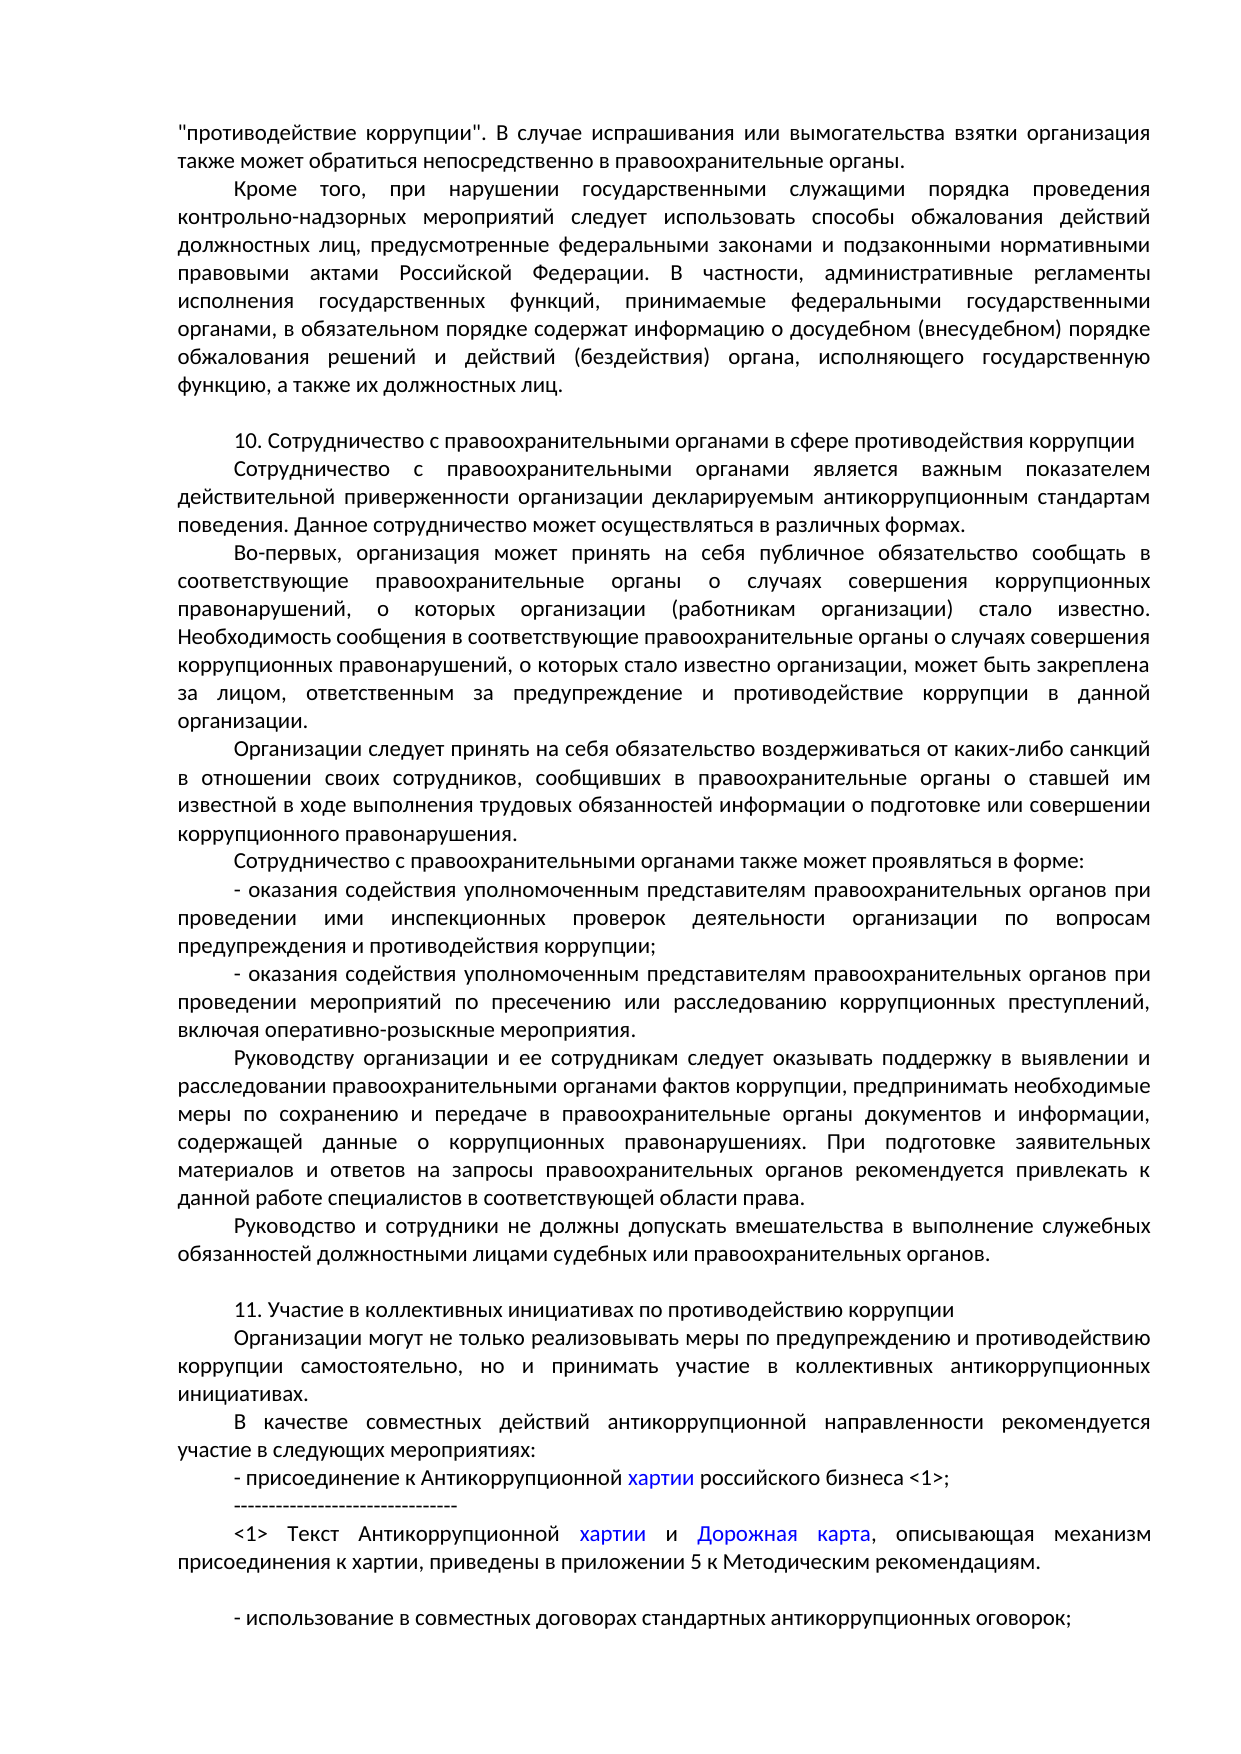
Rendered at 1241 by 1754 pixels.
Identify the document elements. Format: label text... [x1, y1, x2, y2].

text - использование в совместных договорах стандартных антикоррупционных оговорок; [177, 1603, 1152, 1631]
text - оказания содействия уполномоченным представителям правоохранительных органов при проведении мероприятий по пресечению или расследованию коррупционных преступлений, включая оперативно-розыскные мероприятия. [177, 959, 1152, 1043]
text -------------------------------- [177, 1491, 1152, 1519]
text Кроме того, при нарушении государственными служащими порядка проведения контрольно-надзорных мероприятий следует использовать способы обжалования действий должностных лиц, предусмотренные федеральными законами и подзаконными нормативными правовыми актами Российской Федерации. В частности, административные регламенты исполнения государственных функций, принимаемые федеральными государственными органами, в обязательном порядке содержат информацию о досудебном (внесудебном) порядке обжалования решений и действий (бездействия) органа, исполняющего государственную функцию, а также их должностных лиц. [177, 174, 1152, 398]
text Сотрудничество с правоохранительными органами также может проявляться в форме: [177, 847, 1152, 875]
text Организации следует принять на себя обязательство воздерживаться от каких-либо санкций в отношении своих сотрудников, сообщивших в правоохранительные органы о ставшей им известной в ходе выполнения трудовых обязанностей информации о подготовке или совершении коррупционного правонарушения. [177, 734, 1152, 847]
text Руководству организации и ее сотрудникам следует оказывать поддержку в выявлении и расследовании правоохранительными органами фактов коррупции, предпринимать необходимые меры по сохранению и передаче в правоохранительные органы документов и информации, содержащей данные о коррупционных правонарушениях. При подготовке заявительных материалов и ответов на запросы правоохранительных органов рекомендуется привлекать к данной работе специалистов в соответствующей области права. [177, 1043, 1152, 1211]
text Организации могут не только реализовывать меры по предупреждению и противодействию коррупции самостоятельно, но и принимать участие в коллективных антикоррупционных инициативах. [177, 1323, 1152, 1407]
text Сотрудничество с правоохранительными органами является важным показателем действительной приверженности организации декларируемым антикоррупционным стандартам поведения. Данное сотрудничество может осуществляться в различных формах. [177, 454, 1152, 538]
text - присоединение к Антикоррупционной хартии российского бизнеса <1>; [177, 1463, 1152, 1491]
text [177, 118, 1152, 174]
text В качестве совместных действий антикоррупционной направленности рекомендуется участие в следующих мероприятиях: [177, 1407, 1152, 1463]
text 11. Участие в коллективных инициативах по противодействию коррупции [177, 1295, 1152, 1323]
text - оказания содействия уполномоченным представителям правоохранительных органов при проведении ими инспекционных проверок деятельности организации по вопросам предупреждения и противодействия коррупции; [177, 875, 1152, 959]
text Руководство и сотрудники не должны допускать вмешательства в выполнение служебных обязанностей должностными лицами судебных или правоохранительных органов. [177, 1211, 1152, 1267]
text <1> Текст Антикоррупционной хартии и Дорожная карта, описывающая механизм присоединения к хартии, приведены в приложении 5 к Методическим рекомендациям. [177, 1519, 1152, 1575]
text 10. Сотрудничество с правоохранительными органами в сфере противодействия коррупции [177, 426, 1152, 454]
text Во-первых, организация может принять на себя публичное обязательство сообщать в соответствующие правоохранительные органы о случаях совершения коррупционных правонарушений, о которых организации (работникам организации) стало известно. Необходимость сообщения в соответствующие правоохранительные органы о случаях совершения коррупционных правонарушений, о которых стало известно организации, может быть закреплена за лицом, ответственным за предупреждение и противодействие коррупции в данной организации. [177, 538, 1152, 734]
